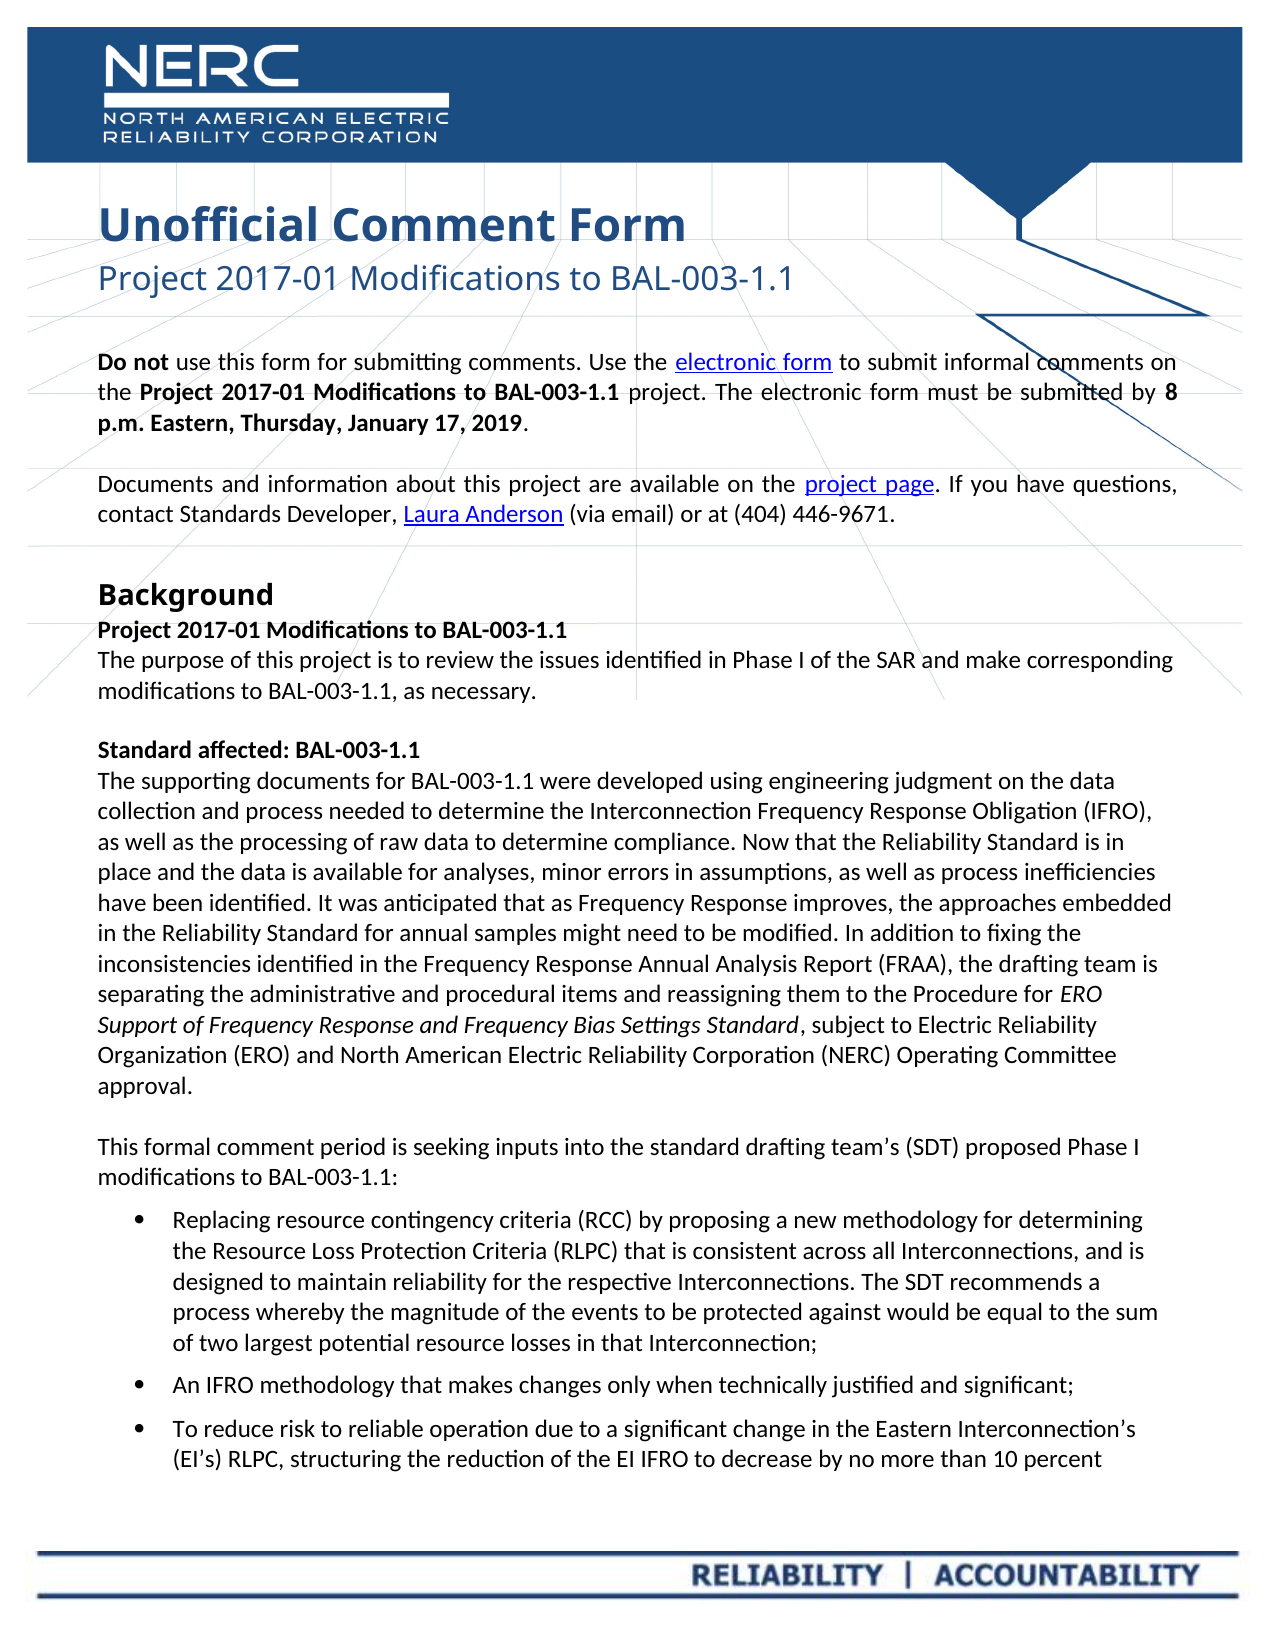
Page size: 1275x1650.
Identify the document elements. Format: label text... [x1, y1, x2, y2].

picture [0, 1551, 1275, 1650]
text Do not use this form for submitting comments. Use the electronic form to submit informal comments on the Project 2017-01 Modifications to BAL-003-1.1 project. The electronic form must be submitted by 8 p.m. Eastern, Thursday, January 17, 2019. [97, 346, 1177, 437]
text The supporting documents for BAL-003-1.1 were developed using engineering judgment on the data collection and process needed to determine the Interconnection Frequency Response Obligation (IFRO), as well as the processing of raw data to determine compliance. Now that the Reliability Standard is in place and the data is available for analyses, minor errors in assumptions, as well as process inefficiencies have been identified. It was anticipated that as Frequency Response improves, the approaches embedded in the Reliability Standard for annual samples might need to be modified. In addition to fixing the inconsistencies identified in the Frequency Response Annual Analysis Report (FRAA), the drafting team is separating the administrative and procedural items and reassigning them to the Procedure for ERO Support of Frequency Response and Frequency Bias Settings Standard, subject to Electric Reliability Organization (ERO) and North American Electric Reliability Corporation (NERC) Operating Committee approval. [97, 765, 1177, 1101]
text This formal comment period is seeking inputs into the standard drafting team’s (SDT) proposed Phase I modifications to BAL-003-1.1: [97, 1131, 1177, 1192]
subtitle Project 2017-01 Modifications to BAL-003-1.1 [97, 255, 1177, 300]
picture [27, 27, 1243, 700]
list An IFRO methodology that makes changes only when technically justified and significant; [135, 1370, 1177, 1400]
title Unofficial Comment Form [97, 192, 1177, 255]
text Documents and information about this project are available on the project page. If you have questions, contact Standards Developer, Laura Anderson (via email) or at (404) 446-9671. [97, 468, 1177, 529]
list Replacing resource contingency criteria (RCC) by proposing a new methodology for determining the Resource Loss Protection Criteria (RLPC) that is consistent across all Interconnections, and is designed to maintain reliability for the respective Interconnections. The SDT recommends a process whereby the magnitude of the events to be protected against would be equal to the sum of two largest potential resource losses in that Interconnection; [135, 1204, 1177, 1357]
text Standard affected: BAL-003-1.1 [98, 734, 1177, 765]
subtitle Background [97, 574, 1177, 614]
text Project 2017-01 Modifications to BAL-003-1.1 The purpose of this project is to review the issues identified in Phase I of the SAR and make corresponding modifications to BAL-003-1.1, as necessary. [97, 614, 1177, 706]
